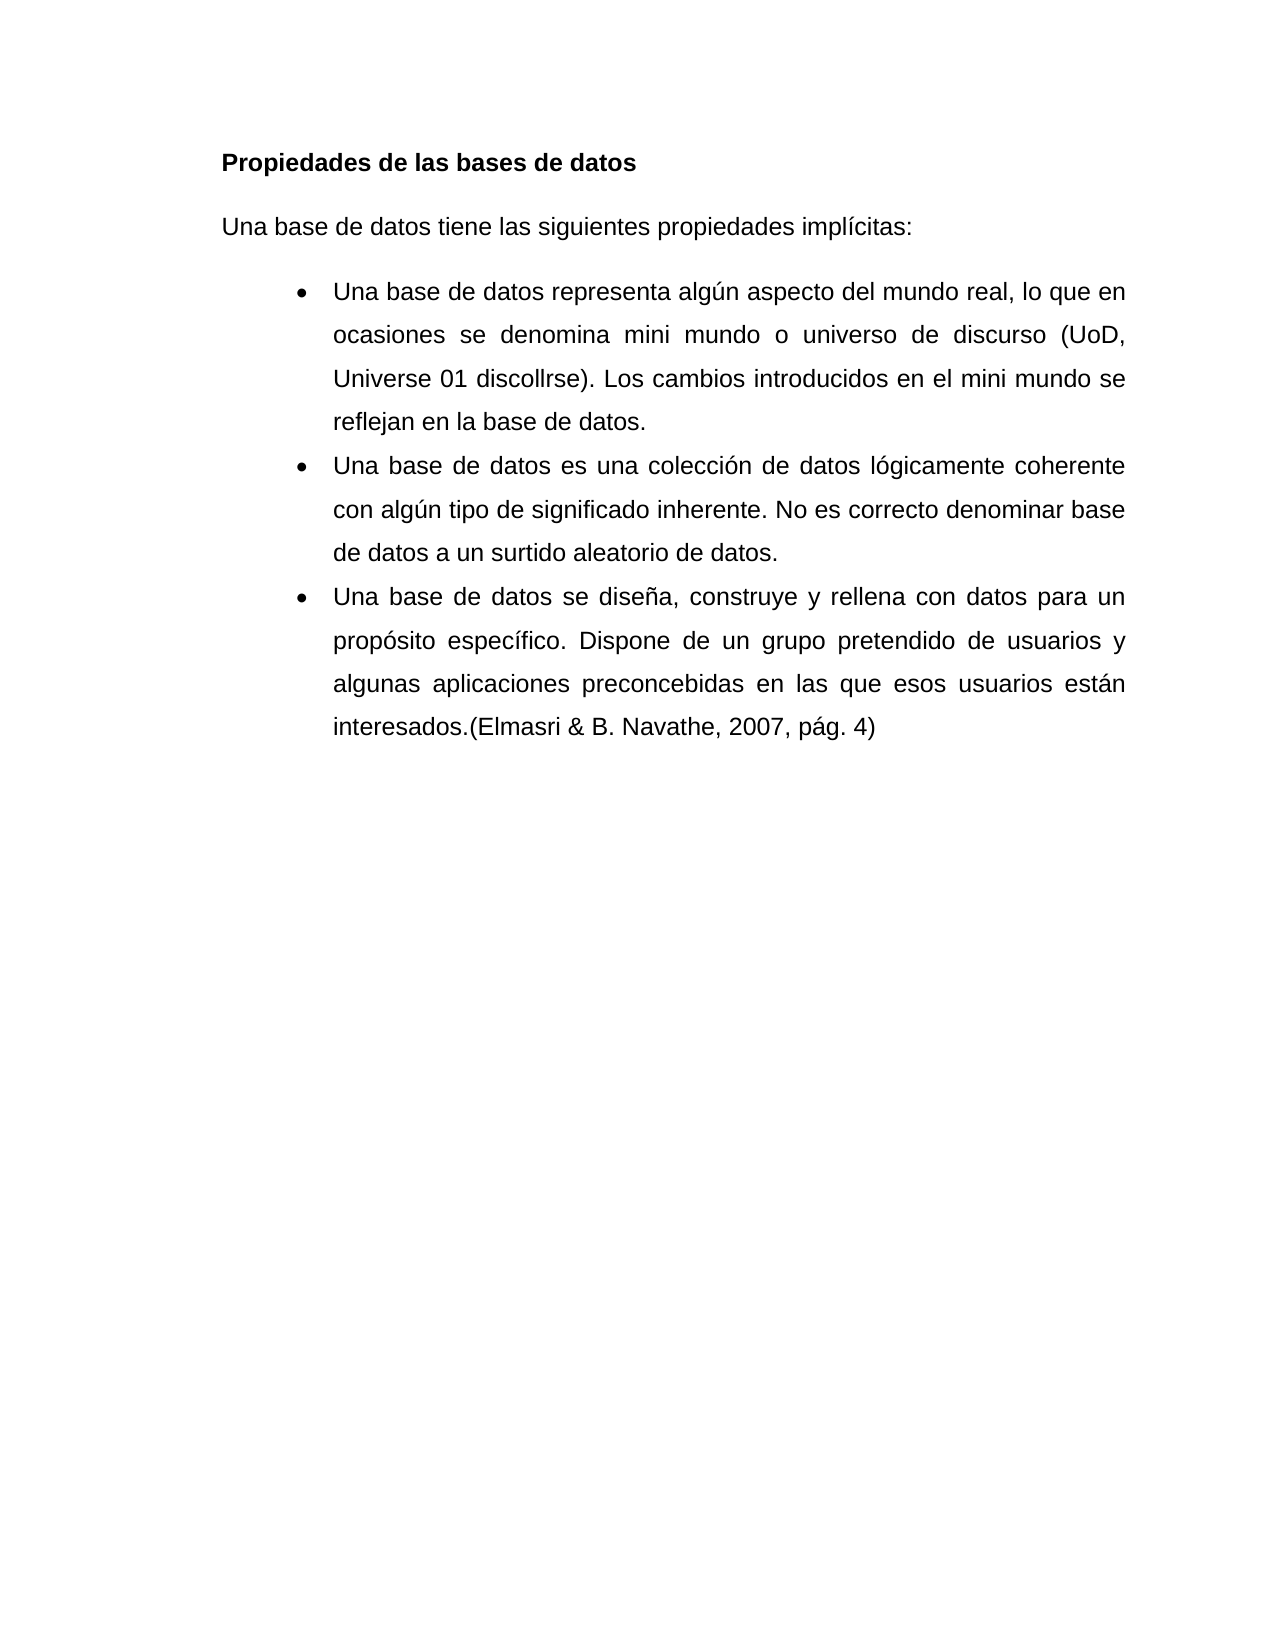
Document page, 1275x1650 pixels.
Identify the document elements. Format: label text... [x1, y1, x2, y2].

list Una base de datos es una colección de datos lógicamente coherente con algún tipo de significado inherente. No es correcto denominar base de datos a un surtido aleatorio de datos. [295, 450, 1127, 567]
list Una base de datos se diseña, construye y rellena con datos para un propósito específico. Dispone de un grupo pretendido de usuarios y algunas aplicaciones preconcebidas en las que esos usuarios están interesados. [295, 581, 1127, 741]
list Una base de datos representa algún aspecto del mundo real, lo que en ocasiones se denomina mini mundo o universo de discurso (UoD, Universe 01 discollrse). Los cambios introducidos en el mini mundo se reflejan en la base de datos. [295, 276, 1127, 436]
text Propiedades de las bases de datos [221, 148, 1127, 176]
text Una base de datos tiene las siguientes propiedades implícitas: [221, 212, 1127, 240]
